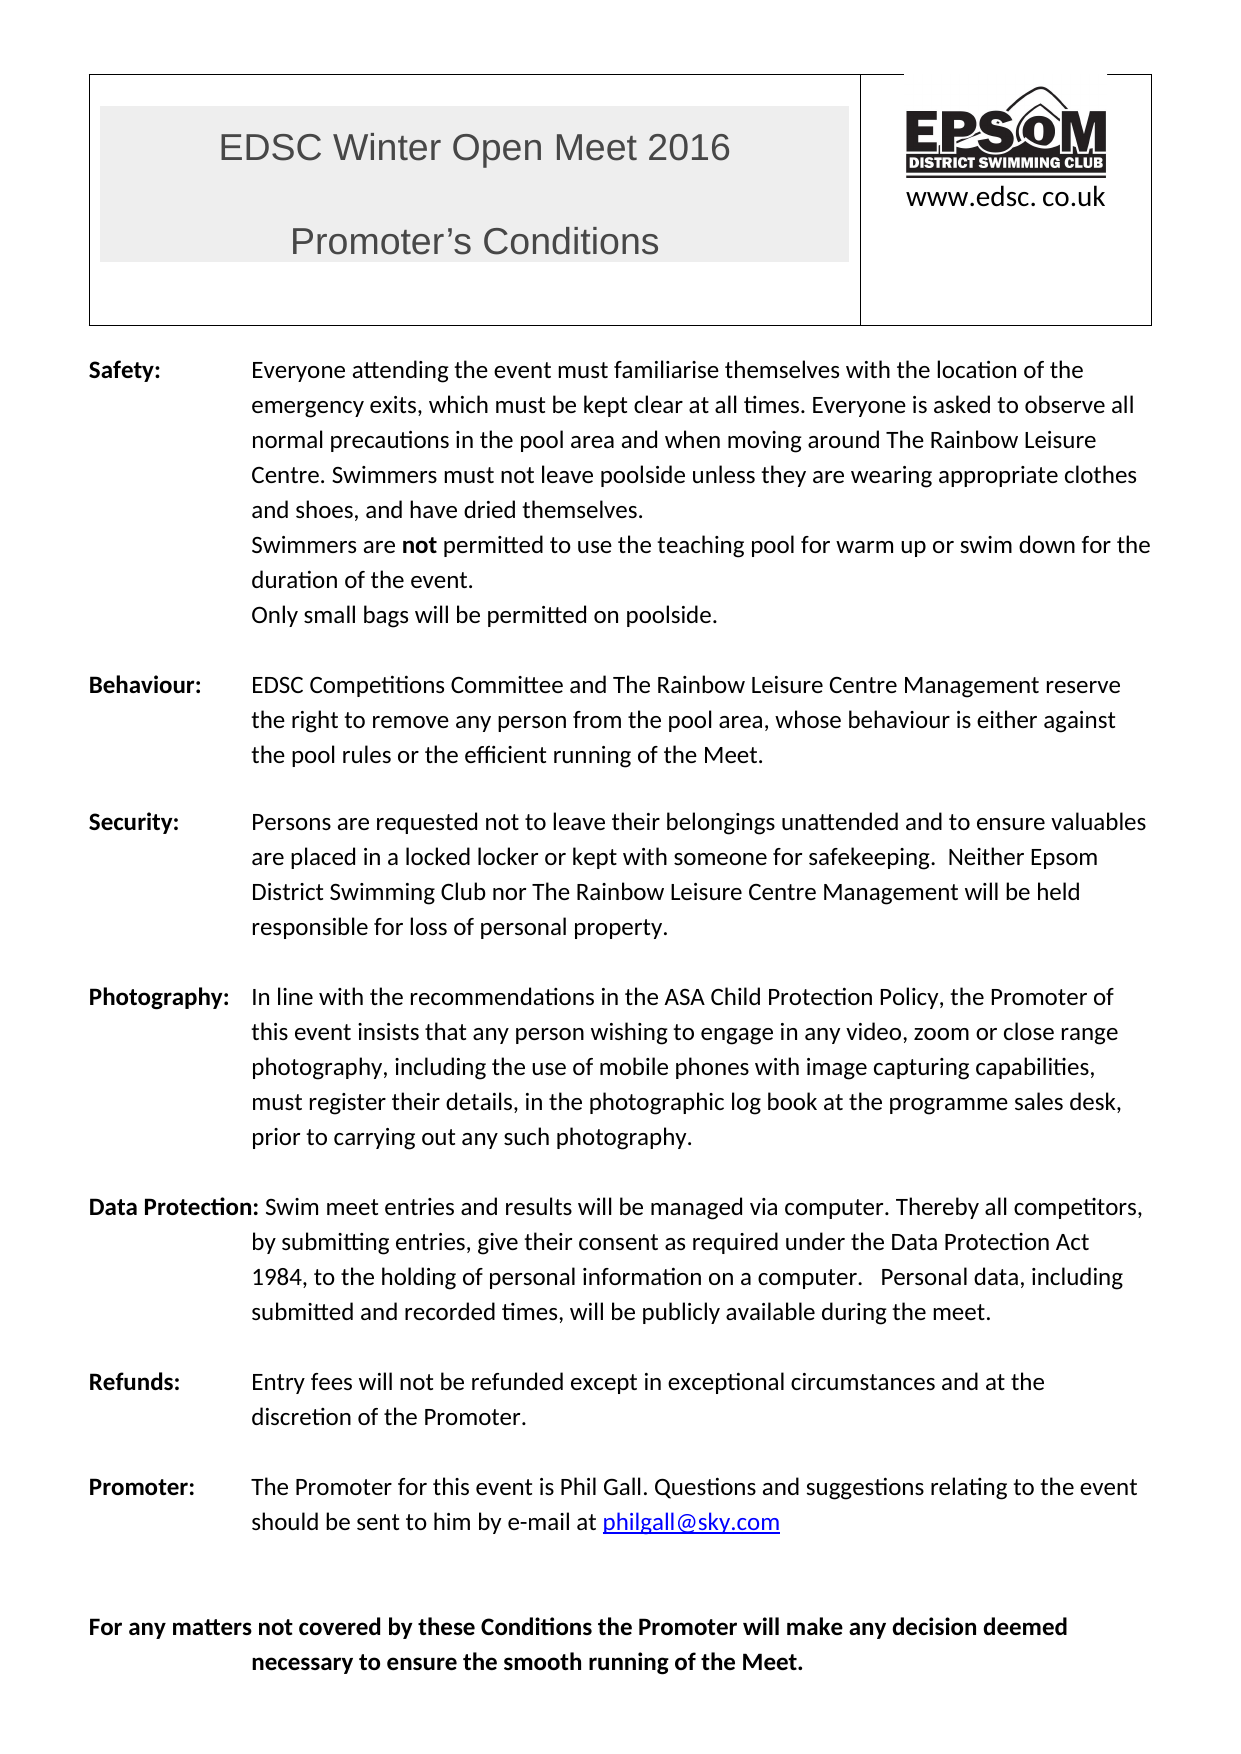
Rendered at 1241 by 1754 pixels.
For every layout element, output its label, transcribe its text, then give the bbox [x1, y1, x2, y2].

picture [904, 74, 1108, 178]
text Swimmers are not permitted to use the teaching pool for warm up or swim down for the duration of the event. [89, 529, 1152, 594]
text Data Protection: Swim meet entries and results will be managed via computer. Thereby all competitors, by submitting entries, give their consent as required under the Data Protection Act 1984, to the holding of personal information on a computer. Personal data, including submitted and recorded times, will be publicly available during the meet. [89, 1191, 1152, 1327]
text For any matters not covered by these Conditions the Promoter will make any decision deemed necessary to ensure the smooth running of the Meet. [89, 1611, 1152, 1677]
text Only small bags will be permitted on poolside. [89, 599, 1152, 629]
text Photography: In line with the recommendations in the ASA Child Protection Policy, the Promoter of this event insists that any person wishing to engage in any video, zoom or close range photography, including the use of mobile phones with image capturing capabilities, must register their details, in the photographic log book at the programme sales desk, prior to carrying out any such photography. [89, 981, 1152, 1152]
text Refunds: Entry fees will not be refunded except in exceptional circumstances and at the discretion of the Promoter. [89, 1366, 1152, 1432]
text Behaviour: EDSC Competitions Committee and The Rainbow Leisure Centre Management reserve the right to remove any person from the pool area, whose behaviour is either against the pool rules or the efficient running of the Meet. [89, 669, 1152, 769]
text Security: Persons are requested not to leave their belongings unattended and to ensure valuables are placed in a locked locker or kept with someone for safekeeping. Neither Epsom District Swimming Club nor The Rainbow Leisure Centre Management will be held responsible for loss of personal property. [89, 806, 1152, 942]
text Promoter: The Promoter for this event is Phil Gall. Questions and suggestions relating to the event should be sent to him by e-mail at philgall@sky.com [89, 1471, 1152, 1537]
text Safety: Everyone attending the event must familiarise themselves with the location of the emergency exits, which must be kept clear at all times. Everyone is asked to observe all normal precautions in the pool area and when moving around The Rainbow Leisure Centre. Swimmers must not leave poolside unless they are wearing appropriate clothes and shoes, and have dried themselves. [89, 354, 1152, 524]
